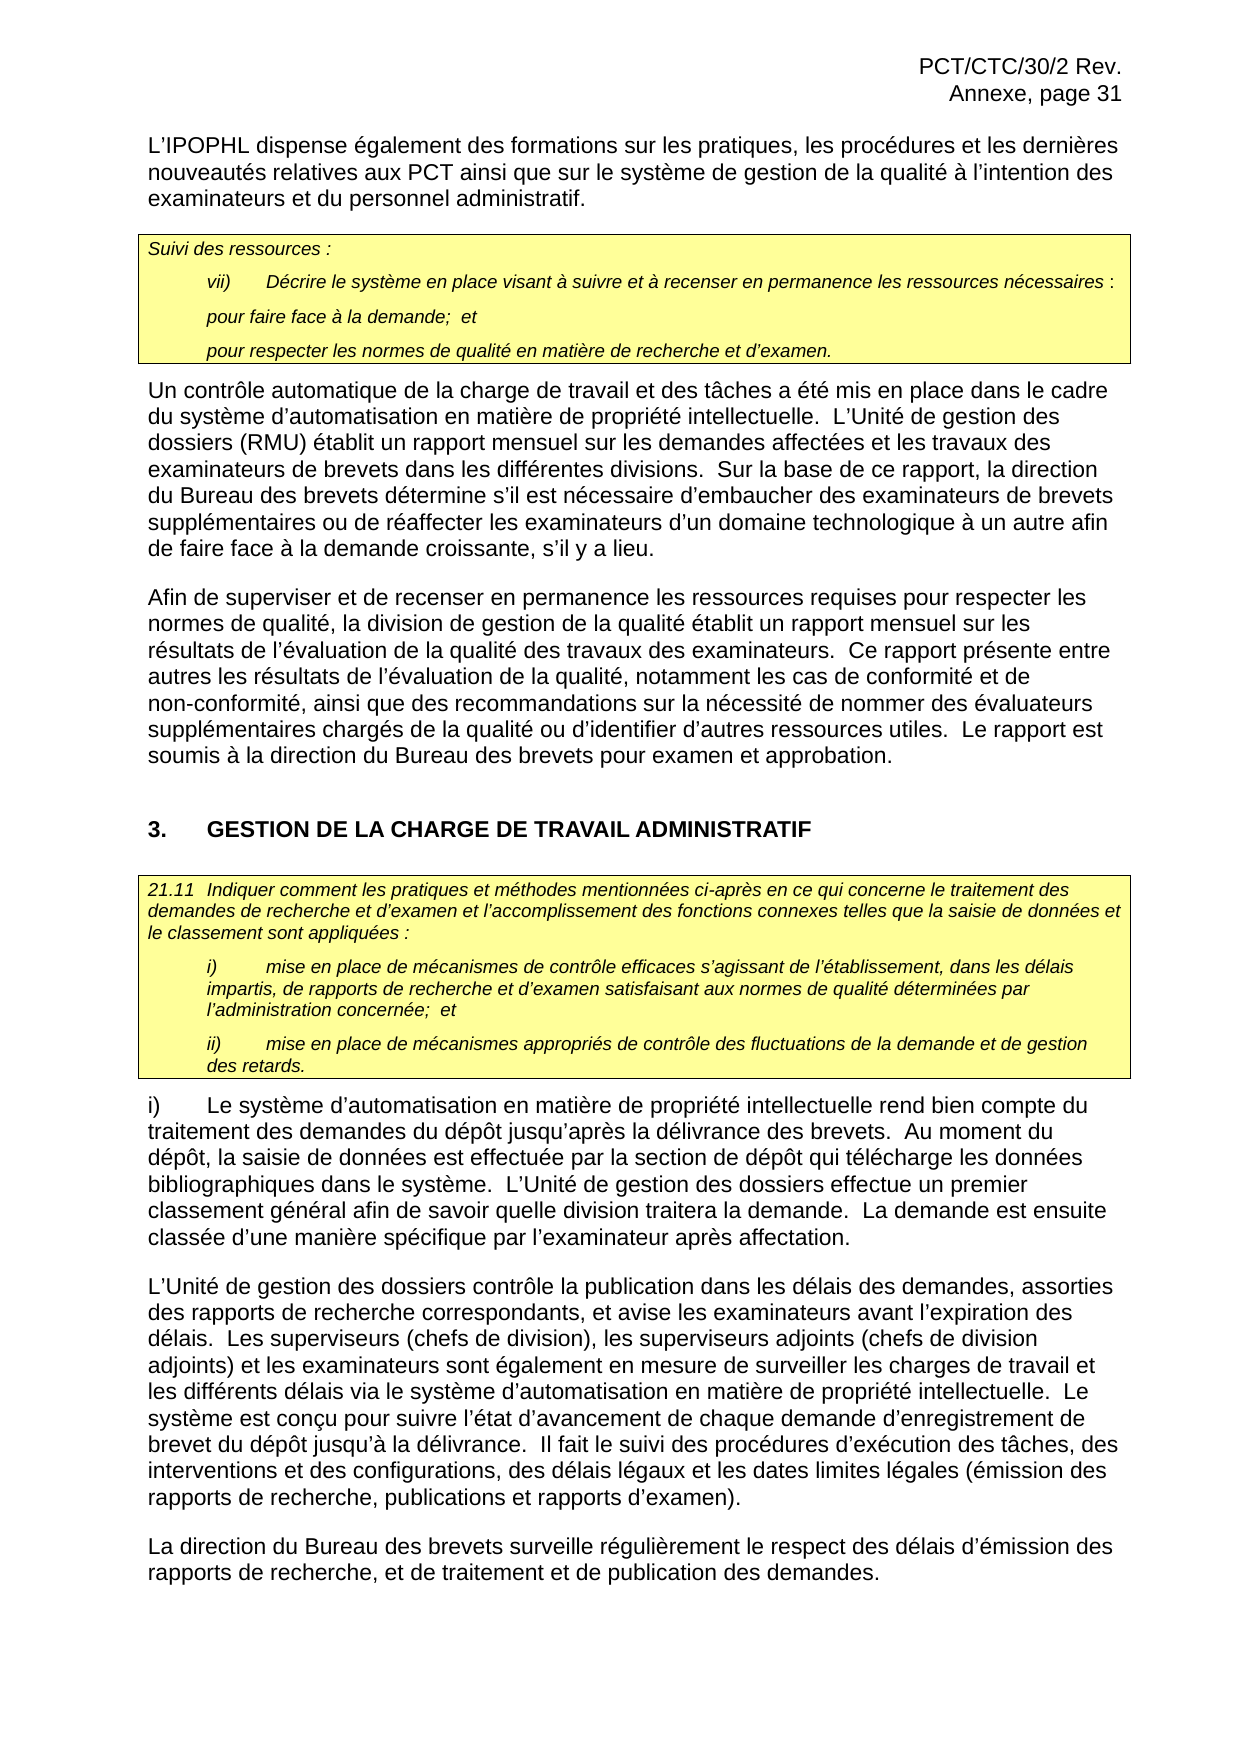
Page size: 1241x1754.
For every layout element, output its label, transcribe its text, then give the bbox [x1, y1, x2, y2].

list L’Unité de gestion des dossiers contrôle la publication dans les délais des demandes, assorties des rapports de recherche correspondants, et avise les examinateurs avant l’expiration des délais. Les superviseurs (chefs de division), les superviseurs adjoints (chefs de division adjoints) et les examinateurs sont également en mesure de surveiller les charges de travail et les différents délais via le système d’automatisation en matière de propriété intellectuelle. Le système est conçu pour suivre l’état d’avancement de chaque demande d’enregistrement de brevet du dépôt jusqu’à la délivrance. Il fait le suivi des procédures d’exécution des tâches, des interventions et des configurations, des délais légaux et les dates limites légales (émission des rapports de recherche, publications et rapports d’examen). [148, 1273, 1122, 1510]
text 21.11 Indiquer comment les pratiques et méthodes mentionnées ci-après en ce qui concerne le traitement des demandes de recherche et d’examen et l’accomplissement des fonctions connexes telles que la saisie de données et le classement sont appliquées : [139, 876, 1130, 943]
text vii) Décrire le système en place visant à suivre et à recenser en permanence les ressources nécessaires : [139, 268, 1130, 293]
text pour respecter les normes de qualité en matière de recherche et d’examen. [139, 336, 1130, 363]
text pour faire face à la demande; et [139, 302, 1130, 327]
list Afin de superviser et de recenser en permanence les ressources requises pour respecter les normes de qualité, la division de gestion de la qualité établit un rapport mensuel sur les résultats de l’évaluation de la qualité des travaux des examinateurs. Ce rapport présente entre autres les résultats de l’évaluation de la qualité, notamment les cas de conformité et de non-conformité, ainsi que des recommandations sur la nécessité de nommer des évaluateurs supplémentaires chargés de la qualité ou d’identifier d’autres ressources utiles. Le rapport est soumis à la direction du Bureau des brevets pour examen et approbation. [148, 584, 1122, 768]
text Suivi des ressources : [139, 235, 1130, 259]
subtitle 3. Gestion de la charge de travail administratif [148, 816, 1122, 843]
list L’IPOPHL dispense également des formations sur les pratiques, les procédures et les dernières nouveautés relatives aux PCT ainsi que sur le système de gestion de la qualité à l’intention des examinateurs et du personnel administratif. [148, 132, 1122, 211]
text i) mise en place de mécanismes de contrôle efficaces s’agissant de l’établissement, dans les délais impartis, de rapports de recherche et d’examen satisfaisant aux normes de qualité déterminées par l’administration concernée; et [139, 953, 1130, 1020]
list i) Le système d’automatisation en matière de propriété intellectuelle rend bien compte du traitement des demandes du dépôt jusqu’après la délivrance des brevets. Au moment du dépôt, la saisie de données est effectuée par la section de dépôt qui télécharge les données bibliographiques dans le système. L’Unité de gestion des dossiers effectue un premier classement général afin de savoir quelle division traitera la demande. La demande est ensuite classée d’une manière spécifique par l’examinateur après affectation. [148, 1092, 1122, 1250]
list Un contrôle automatique de la charge de travail et des tâches a été mis en place dans le cadre du système d’automatisation en matière de propriété intellectuelle. L’Unité de gestion des dossiers (RMU) établit un rapport mensuel sur les demandes affectées et les travaux des examinateurs de brevets dans les différentes divisions. Sur la base de ce rapport, la direction du Bureau des brevets détermine s’il est nécessaire d’embaucher des examinateurs de brevets supplémentaires ou de réaffecter les examinateurs d’un domaine technologique à un autre afin de faire face à la demande croissante, s’il y a lieu. [148, 377, 1122, 561]
text ii) mise en place de mécanismes appropriés de contrôle des fluctuations de la demande et de gestion des retards. [139, 1030, 1130, 1078]
list La direction du Bureau des brevets surveille régulièrement le respect des délais d’émission des rapports de recherche, et de traitement et de publication des demandes. [148, 1533, 1122, 1586]
